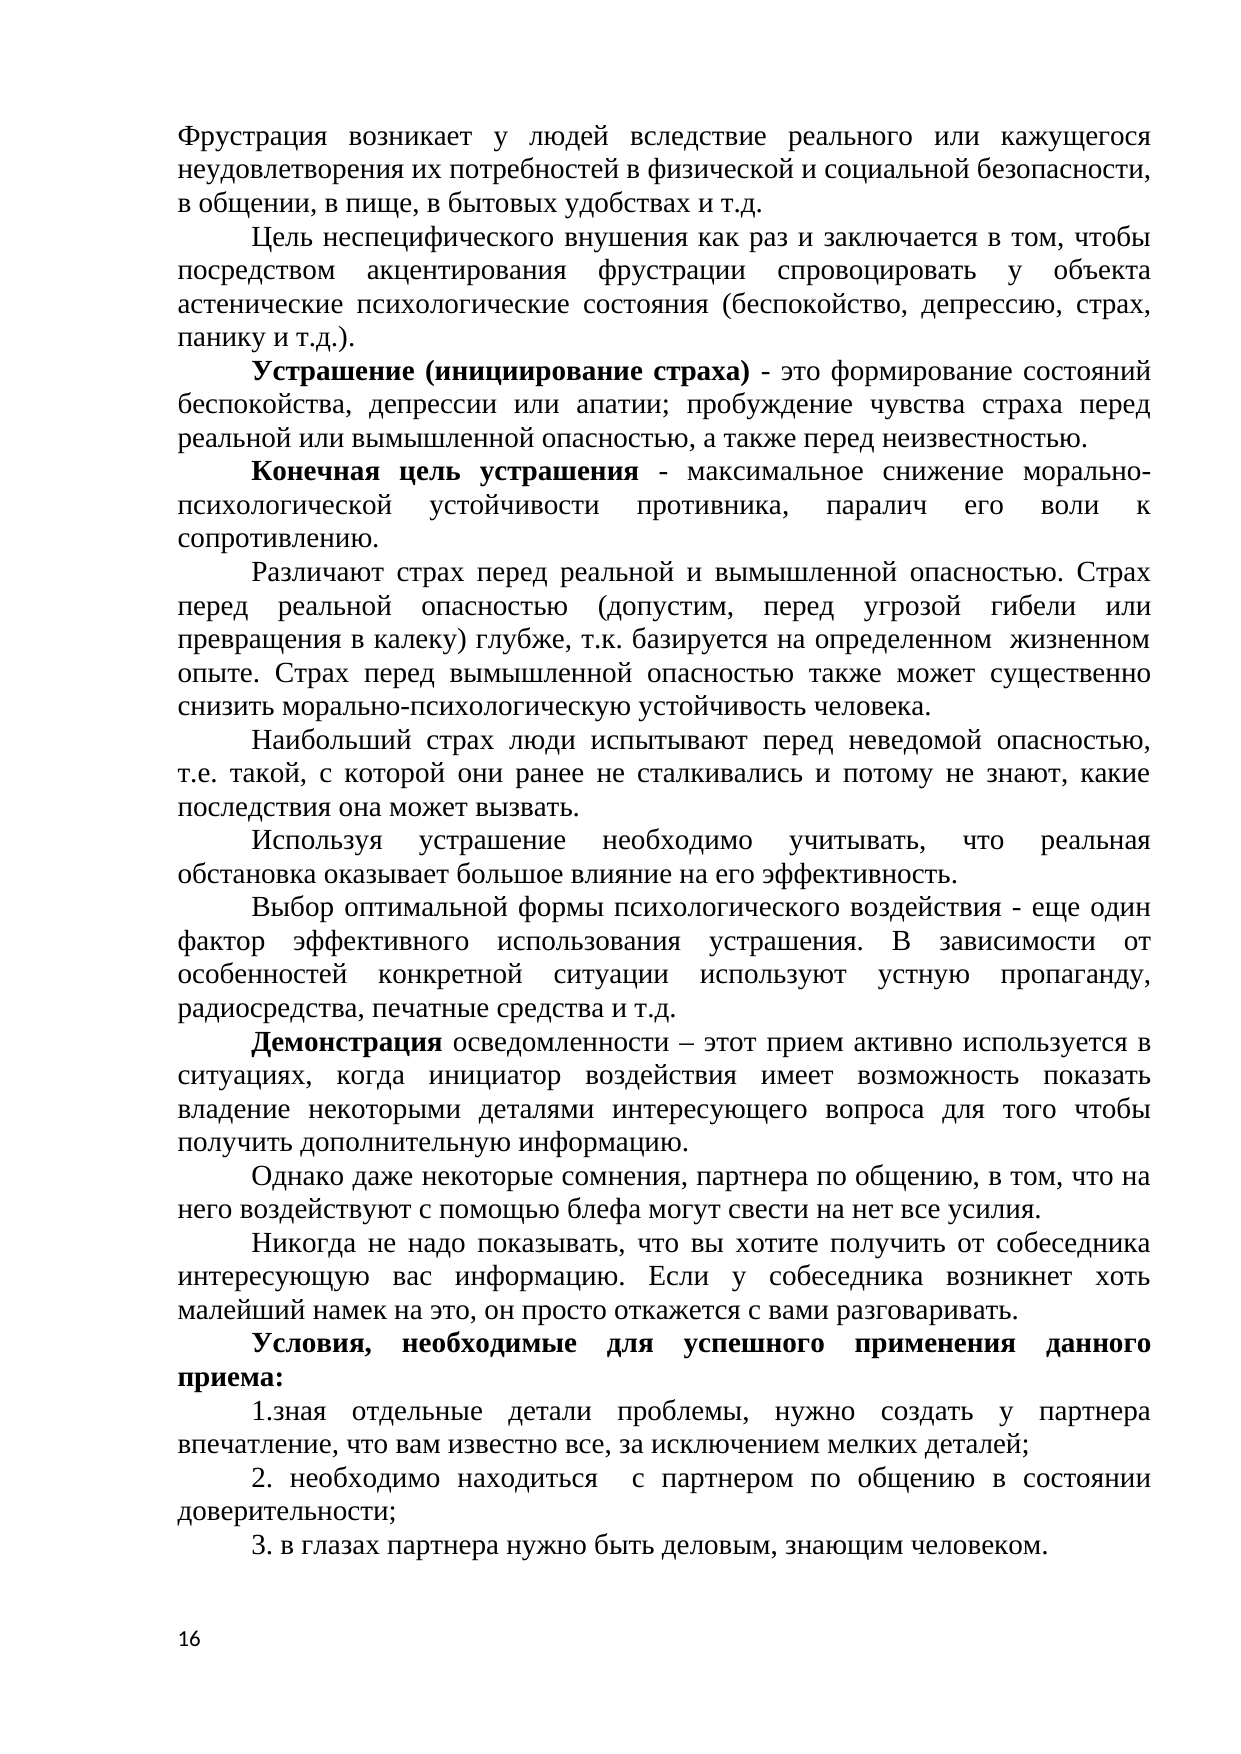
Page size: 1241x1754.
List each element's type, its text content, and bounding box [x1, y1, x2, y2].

text Различают страх перед реальной и вымышленной опасностью. Страх перед реальной опасностью (допустим, перед угрозой гибели или превращения в калеку) глубже, т.к. базируется на определенном жизненном опыте. Страх перед вымышленной опасностью также может существенно снизить морально-психологическую устойчивость человека. [177, 554, 1152, 722]
text Однако даже некоторые сомнения, партнера по общению, в том, что на него воздействуют с помощью блефа могут свести на нет все усилия. [177, 1158, 1152, 1225]
text Никогда не надо показывать, что вы хотите получить от собеседника интересующую вас информацию. Если у собеседника возникнет хоть малейший намек на это, он просто откажется с вами разговаривать. [177, 1225, 1152, 1326]
text 1.зная отдельные детали проблемы, нужно создать у партнера впечатление, что вам известно все, за исключением мелких деталей; [177, 1393, 1152, 1460]
text Цель неспецифического внушения как раз и заключается в том, чтобы посредством акцентирования фрустрации спровоцировать у объекта астенические психологические состояния (беспокойство, депрессию, страх, панику и т.д.). [177, 219, 1152, 353]
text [177, 118, 1152, 219]
text Используя устрашение необходимо учитывать, что реальная обстановка оказывает большое влияние на его эффективность. [177, 822, 1152, 889]
text Демонстрация осведомленности – этот прием активно используется в ситуациях, когда инициатор воздействия имеет возможность показать владение некоторыми деталями интересующего вопроса для того чтобы получить дополнительную информацию. [177, 1024, 1152, 1158]
text 3. в глазах партнера нужно быть деловым, знающим человеком. [177, 1527, 1152, 1560]
text 2. необходимо находиться с партнером по общению в состоянии доверительности; [177, 1460, 1152, 1527]
text Устрашение (инициирование страха) - это формирование состояний беспокойства, депрессии или апатии; пробуждение чувства страха перед реальной или вымышленной опасностью, а также перед неизвестностью. [177, 353, 1152, 453]
text Условия, необходимые для успешного применения данного приема: [177, 1326, 1152, 1393]
text Выбор оптимальной формы психологического воздействия - еще один фактор эффективного использования устрашения. В зависимости от особенностей конкретной ситуации используют устную пропаганду, радиосредства, печатные средства и т.д. [177, 889, 1152, 1024]
text Наибольший страх люди испытывают перед неведомой опасностью, т.е. такой, с которой они ранее не сталкивались и потому не знают, какие последствия она может вызвать. [177, 722, 1152, 822]
text Конечная цель устрашения - максимальное снижение морально-психологической устойчивости противника, паралич его воли к сопротивлению. [177, 453, 1152, 554]
